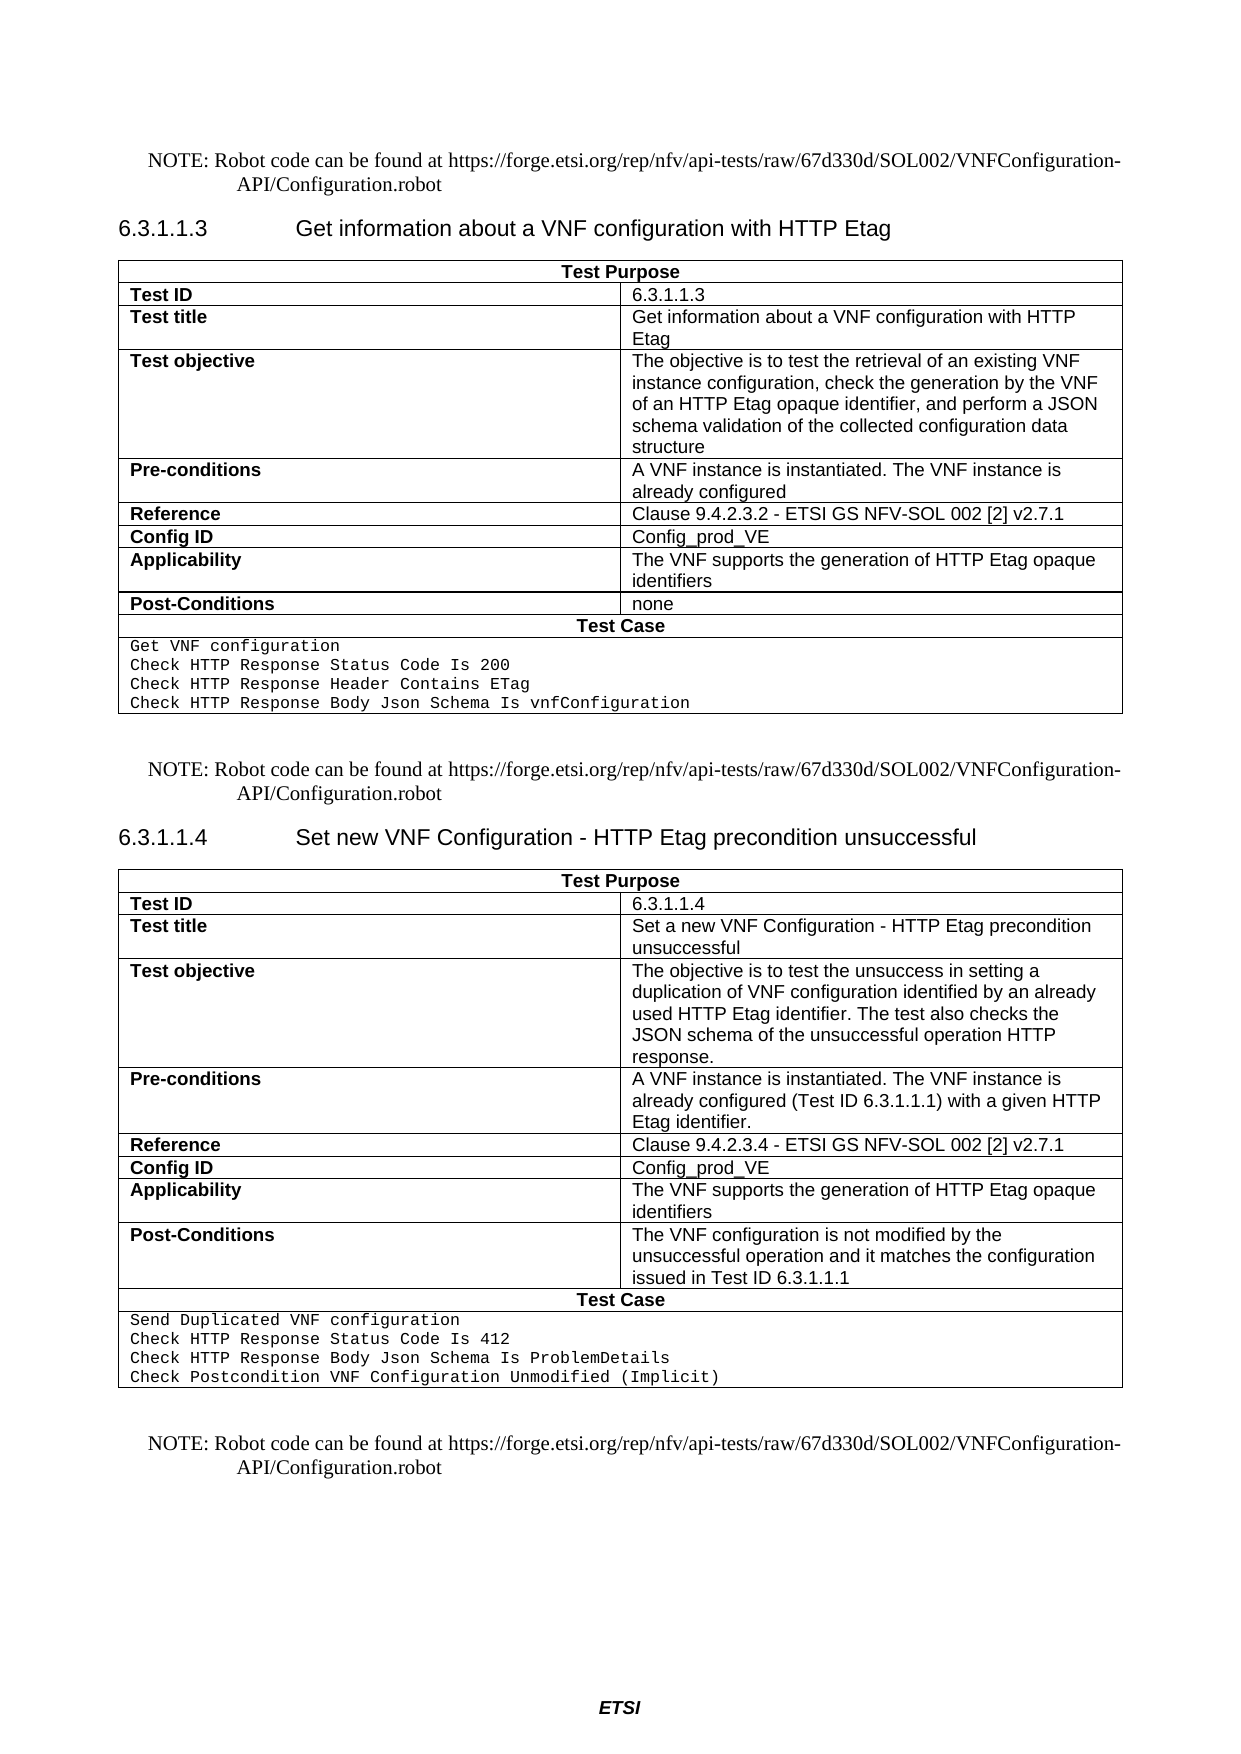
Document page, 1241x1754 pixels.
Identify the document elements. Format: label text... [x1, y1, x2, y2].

table_cell Get information about a VNF configuration with HTTP Etag [621, 306, 1122, 349]
table_cell Config ID [119, 526, 620, 547]
table_cell 6.3.1.1.3 [621, 283, 1122, 305]
table_header Test Purpose [119, 870, 1122, 892]
table_cell Test ID [119, 283, 620, 305]
table_cell 6.3.1.1.4 [621, 893, 1122, 914]
table_cell Test ID [119, 893, 620, 914]
table_cell Test objective [119, 959, 620, 1067]
table_cell Pre-conditions [119, 459, 620, 502]
table_cell The VNF supports the generation of HTTP Etag opaque identifiers [621, 548, 1122, 591]
subtitle 6.3.1.1.4 Set new VNF Configuration - HTTP Etag precondition unsuccessful [118, 824, 1122, 850]
table_cell Pre-conditions [119, 1068, 620, 1133]
table_cell The VNF supports the generation of HTTP Etag opaque identifiers [621, 1179, 1122, 1222]
table_cell A VNF instance is instantiated. The VNF instance is already configured (Test ID 6.3.1.1.1) with a given HTTP Etag identifier. [621, 1068, 1122, 1133]
table_cell Reference [119, 1134, 620, 1156]
table_cell Post-Conditions [119, 593, 620, 614]
table_cell Test title [119, 915, 620, 958]
table_cell The objective is to test the retrieval of an existing VNF instance configuration, check the generation by the VNF of an HTTP Etag opaque identifier, and perform a JSON schema validation of the collected configuration data structure [621, 350, 1122, 458]
table_cell Test Case [119, 1289, 1122, 1311]
subtitle 6.3.1.1.3 Get information about a VNF configuration with HTTP Etag [118, 214, 1122, 241]
table_cell Clause 9.4.2.3.2 - ETSI GS NFV-SOL 002 [2] v2.7.1 [621, 503, 1122, 525]
text NOTE: Robot code can be found at https://forge.etsi.org/rep/nfv/api-tests/raw/67d330d/SOL002/VNFConfiguration-API/Configuration.robot [148, 148, 1122, 196]
table_cell Send Duplicated VNF configuration Check HTTP Response Status Code Is 412 Check HTTP Response Body Json Schema Is ProblemDetails Check Postcondition VNF Configuration Unmodified (Implicit) [119, 1312, 1122, 1387]
table_cell Applicability [119, 548, 620, 591]
table_cell Config_prod_VE [621, 526, 1122, 547]
table_cell Set a new VNF Configuration - HTTP Etag precondition unsuccessful [621, 915, 1122, 958]
table_cell none [621, 593, 1122, 614]
table_cell Config_prod_VE [621, 1157, 1122, 1178]
table_cell The VNF configuration is not modified by the unsuccessful operation and it matches the configuration issued in Test ID 6.3.1.1.1 [621, 1223, 1122, 1288]
table_cell Reference [119, 503, 620, 525]
text NOTE: Robot code can be found at https://forge.etsi.org/rep/nfv/api-tests/raw/67d330d/SOL002/VNFConfiguration-API/Configuration.robot [148, 1431, 1122, 1479]
table_cell Test Case [119, 615, 1122, 637]
table_cell Test objective [119, 350, 620, 458]
table_cell Get VNF configuration Check HTTP Response Status Code Is 200 Check HTTP Response Header Contains ETag Check HTTP Response Body Json Schema Is vnfConfiguration [119, 638, 1122, 713]
table_cell Post-Conditions [119, 1223, 620, 1288]
table_cell A VNF instance is instantiated. The VNF instance is already configured [621, 459, 1122, 502]
table_cell Applicability [119, 1179, 620, 1222]
table_cell The objective is to test the unsuccess in setting a duplication of VNF configuration identified by an already used HTTP Etag identifier. The test also checks the JSON schema of the unsuccessful operation HTTP response. [621, 959, 1122, 1067]
text NOTE: Robot code can be found at https://forge.etsi.org/rep/nfv/api-tests/raw/67d330d/SOL002/VNFConfiguration-API/Configuration.robot [148, 757, 1122, 805]
table_header Test Purpose [119, 261, 1122, 282]
table_cell Config ID [119, 1157, 620, 1178]
table_cell Clause 9.4.2.3.4 - ETSI GS NFV-SOL 002 [2] v2.7.1 [621, 1134, 1122, 1156]
table_cell Test title [119, 306, 620, 349]
